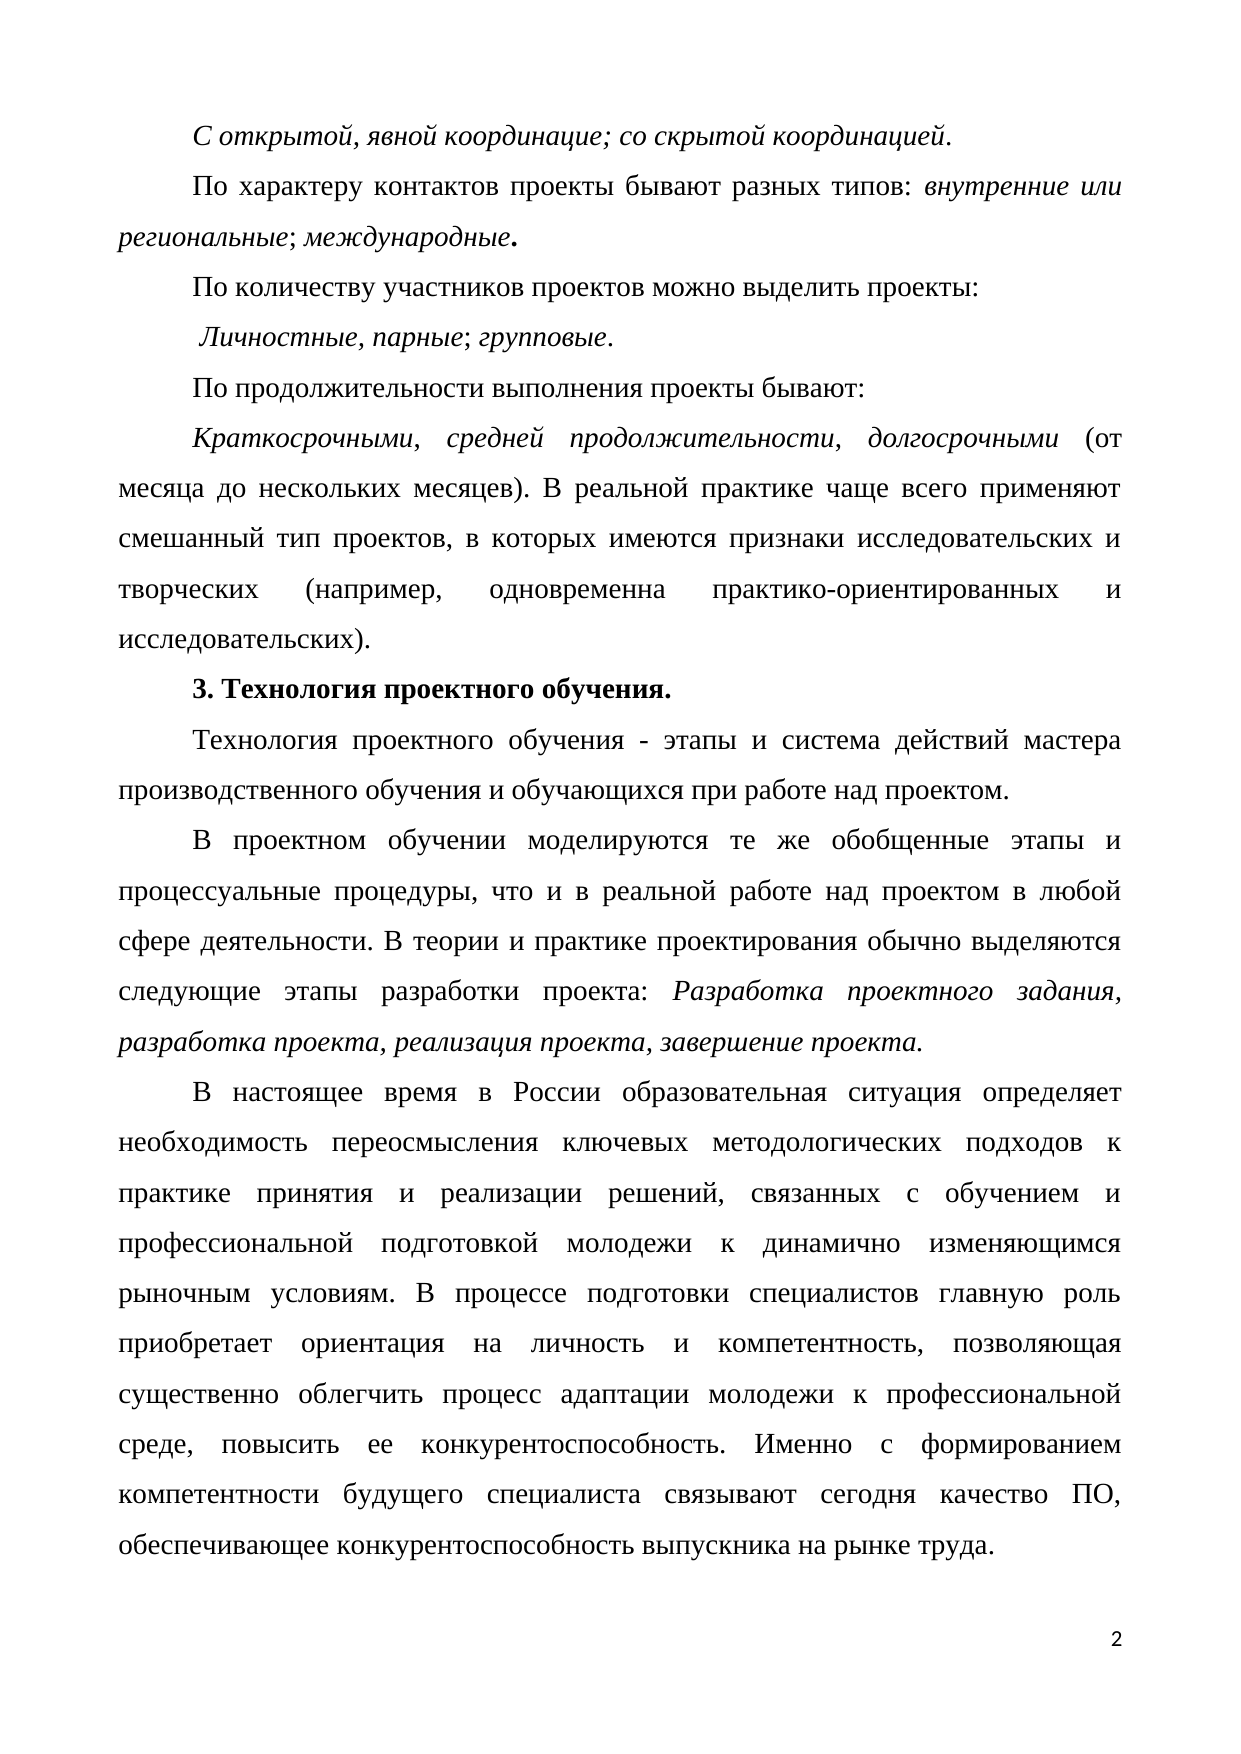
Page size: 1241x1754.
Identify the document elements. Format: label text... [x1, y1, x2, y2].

text По характеру контактов проекты бывают разных типов: внутренние или региональные; международные. [118, 168, 1122, 252]
text 3. Технология проектного обучения. [118, 672, 1122, 705]
text В настоящее время в России образовательная ситуация определяет необходимость переосмысления ключевых методологических подходов к практике принятия и реализации решений, связанных с обучением и профессиональной подготовкой молодежи к динамично изменяющимся рыночным условиям. В процессе подготовки специалистов главную роль приобретает ориентация на личность и компетентность, позволяющая существенно облегчить процесс адаптации молодежи к профессиональной среде, повысить ее конкурентоспособность. Именно с формированием компетентности будущего специалиста связывают сегодня качество ПО, обеспечивающее конкурентоспособность выпускника на рынке труда. [118, 1074, 1122, 1560]
text По количеству участников проектов можно выделить проекты: [118, 269, 1122, 303]
text Краткосрочными, средней продолжительности, долгосрочными (от месяца до нескольких месяцев). В реальной практике чаще всего применяют смешанный тип проектов, в которых имеются признаки исследовательских и творческих (например, одновременна практико-ориентированных и исследовательских). [118, 420, 1122, 655]
text В проектном обучении моделируются те же обобщенные этапы и процессуальные процедуры, что и в реальной работе над проектом в любой сфере деятельности. В теории и практике проектирования обычно выделяются следующие этапы разработки проекта: Разработка проектного задания, разработка проекта, реализация проекта, завершение проекта. [118, 822, 1122, 1057]
text Личностные, парные; групповые. [118, 319, 1122, 353]
text По продолжительности выполнения проекты бывают: [118, 370, 1122, 403]
text С открытой, явной координацие; со скрытой координацией. [118, 118, 1122, 152]
text Технология проектного обучения - этапы и система действий мастера производственного обучения и обучающихся при работе над проектом. [118, 722, 1122, 806]
